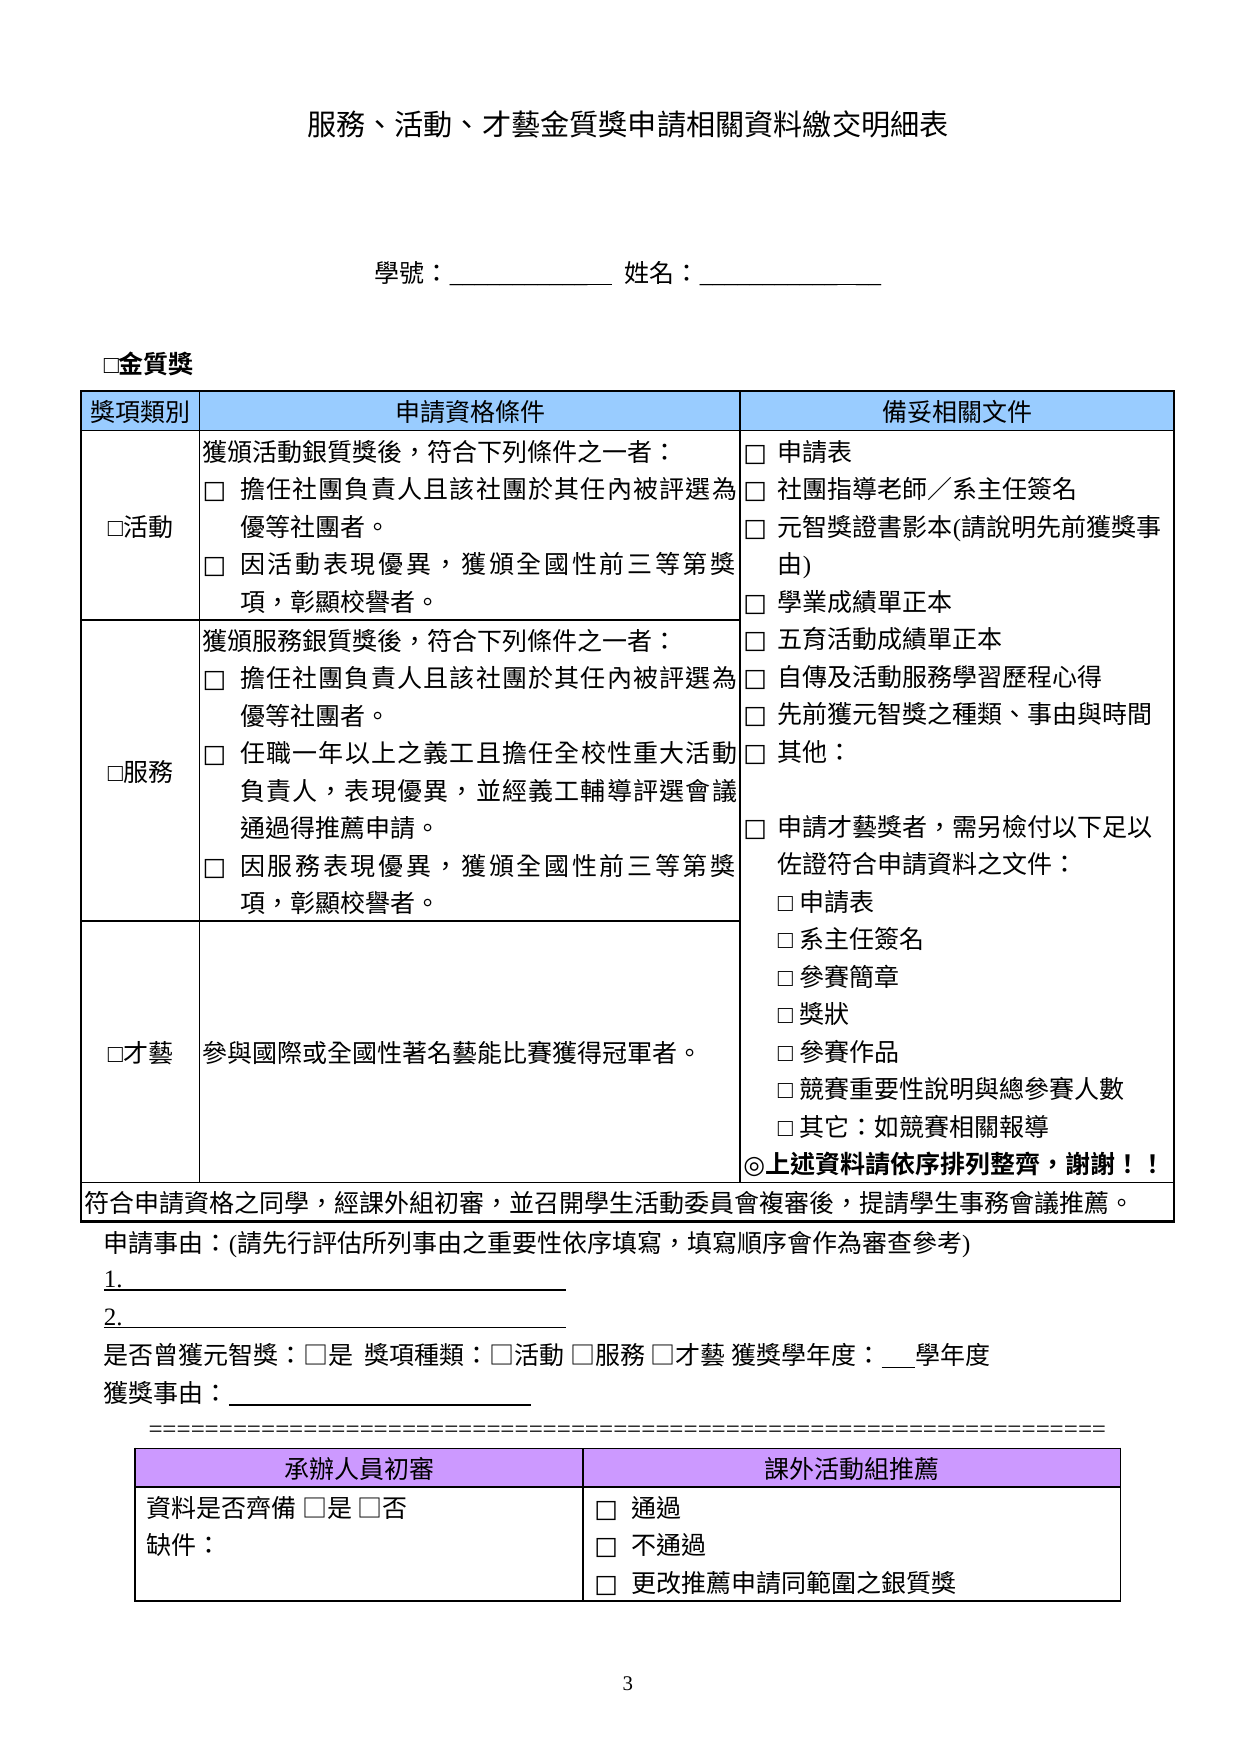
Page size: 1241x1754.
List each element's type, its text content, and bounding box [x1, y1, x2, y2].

text 學號：___________ 姓名：___________ __ [103, 253, 1152, 290]
table_cell 通過 不通過 更改推薦申請同範圍之銀質獎 [584, 1488, 1120, 1600]
table_header 課外活動組推薦 [584, 1449, 1120, 1486]
table_header 申請資格條件 [200, 392, 739, 430]
table_cell □服務 [82, 621, 199, 920]
table_cell 符合申請資格之同學，經課外組初審，並召開學生活動委員會複審後，提請學生事務會議推薦。 [82, 1183, 1173, 1220]
table_cell 申請表 社團指導老師／系主任簽名 元智獎證書影本(請說明先前獲獎事由) 學業成績單正本 五育活動成績單正本 自傳及活動服務學習歷程心得 先前獲元智獎之種類、事由與時間 其他： 申請才藝獎者，需另檢付以下足以佐證符合申請資料之文件： □ 申請表 □ 系主任簽名 □ 參賽簡章 □ 獎狀 □ 參賽作品 □ 競賽重要性說明與總參賽人數 □ 其它：如競賽相關報導 ◎上述資料請依序排列整齊，謝謝！！ [741, 431, 1173, 1181]
table_cell 獲頒活動銀質獎後，符合下列條件之一者： 擔任社團負責人且該社團於其任內被評選為優等社團者。 因活動表現優異，獲頒全國性前三等第獎項，彰顯校譽者。 [200, 431, 739, 619]
table_cell 資料是否齊備 □是 □否 缺件： [136, 1488, 582, 1600]
table_cell □活動 [82, 431, 199, 619]
table_header 承辦人員初審 [136, 1449, 582, 1486]
text 申請事由：(請先行評估所列事由之重要性依序填寫，填寫順序會作為審查參考) [103, 1223, 1152, 1260]
text □金質獎 [103, 344, 1152, 382]
text 1. [103, 1260, 1152, 1297]
table_cell 獲頒服務銀質獎後，符合下列條件之一者： 擔任社團負責人且該社團於其任內被評選為優等社團者。 任職一年以上之義工且擔任全校性重大活動負責人，表現優異，並經義工輔導評選會議通過得推薦申請。 因服務表現優異，獲頒全國性前三等第獎項，彰顯校譽者。 [200, 621, 739, 920]
table_cell 參與國際或全國性著名藝能比賽獲得冠軍者。 [200, 922, 739, 1181]
text 是否曾獲元智獎：□是 獎項種類：□活動 □服務 □才藝 獲獎學年度： 學年度 [103, 1335, 1152, 1372]
text 2. [103, 1297, 1152, 1335]
table_header 備妥相關文件 [741, 392, 1173, 430]
subtitle 服務、活動、才藝金質獎申請相關資料繳交明細表 [103, 85, 1152, 160]
table_cell □才藝 [82, 922, 199, 1181]
text ==================================================================== [103, 1410, 1152, 1447]
table_header 獎項類別 [82, 392, 199, 430]
text 獲獎事由： [103, 1372, 1152, 1410]
